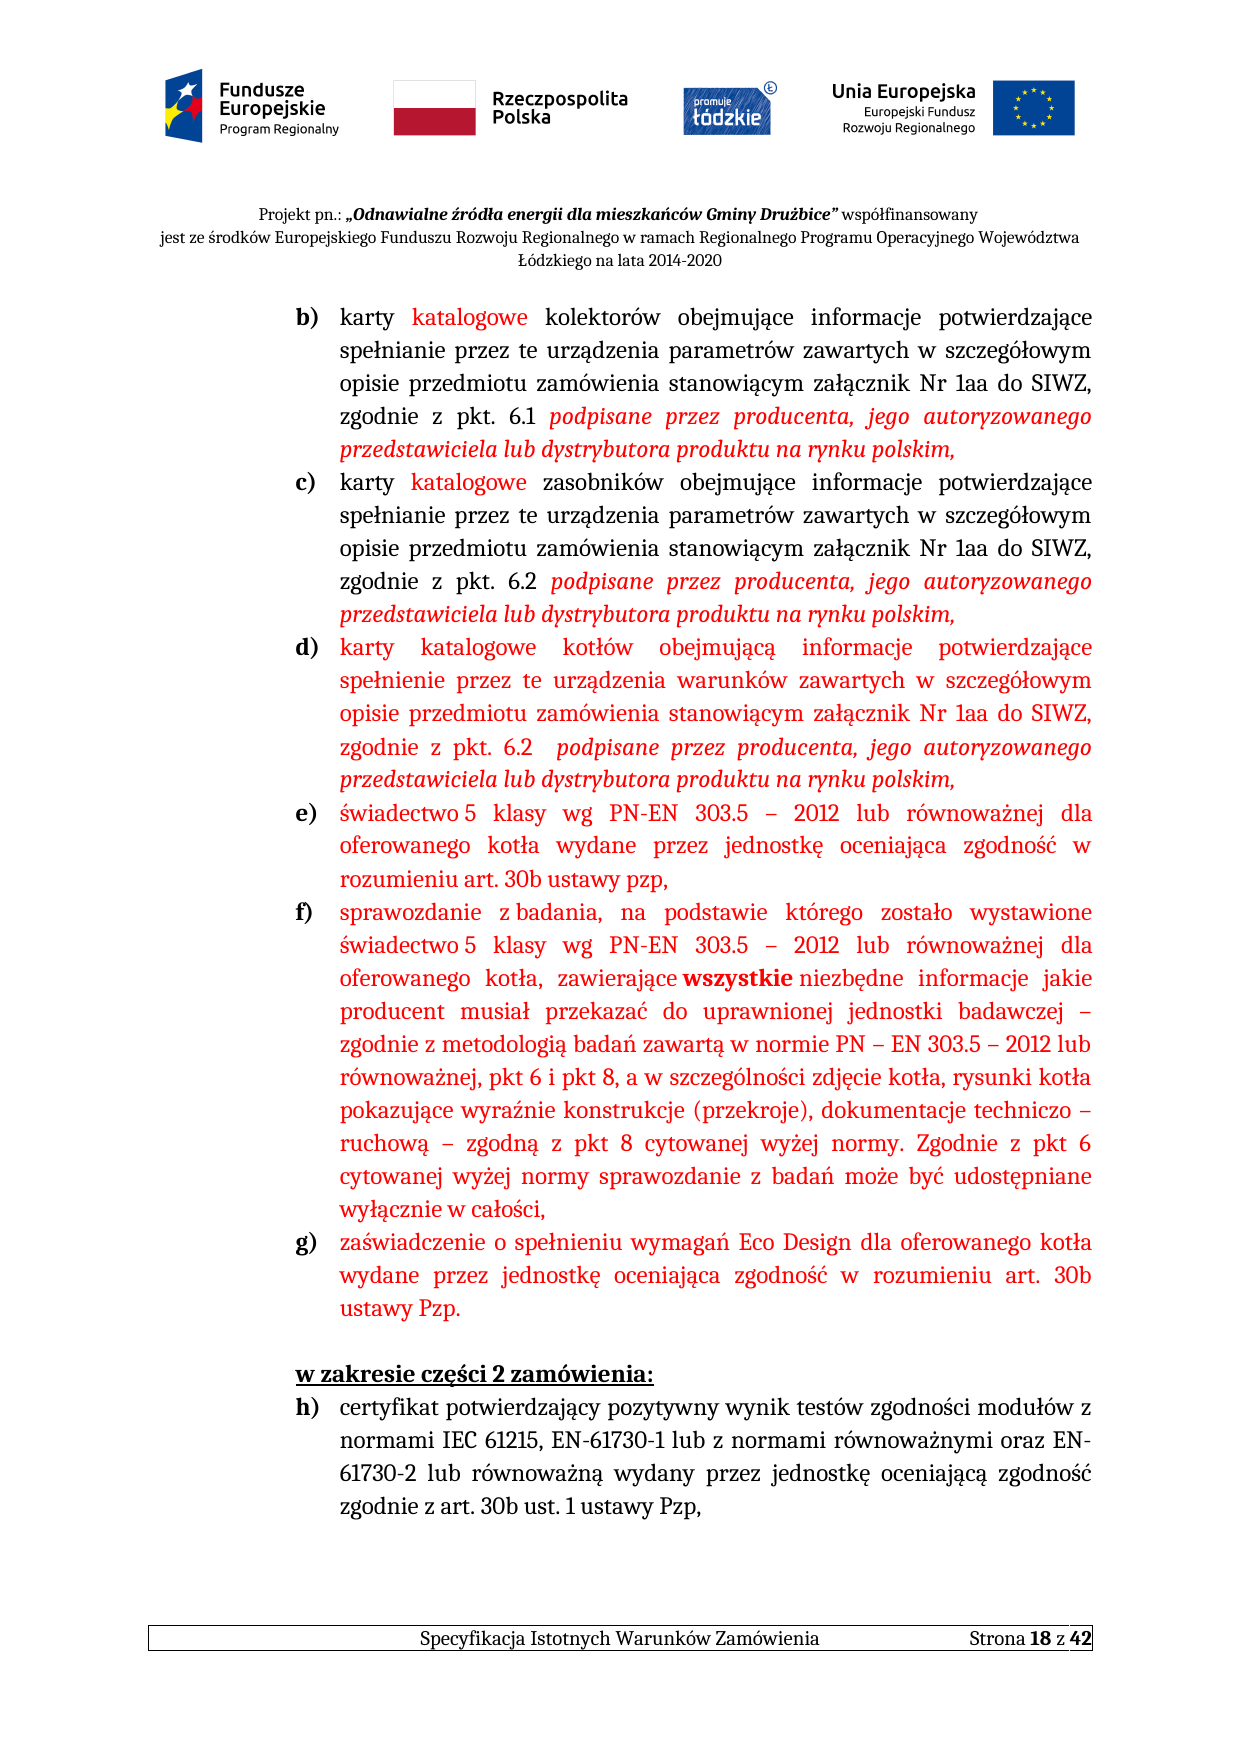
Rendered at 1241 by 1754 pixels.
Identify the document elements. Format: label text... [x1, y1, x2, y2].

list w zakresie części 2 zamówienia: [295, 1360, 1093, 1388]
list sprawozdanie z badania, na podstawie którego zostało wystawione świadectwo 5 klasy wg PN-EN 303.5 – 2012 lub równoważnej dla oferowanego kotła, zawierające wszystkie niezbędne informacje jakie producent musiał przekazać do uprawnionej jednostki badawczej – zgodnie z metodologią badań zawartą w normie PN – EN 303.5 – 2012 lub równoważnej, pkt 6 i pkt 8, a w szczególności zdjęcie kotła, rysunki kotła pokazujące wyraźnie konstrukcje (przekroje), dokumentacje techniczo – ruchową – zgodną z pkt 8 cytowanej wyżej normy. Zgodnie z pkt 6 cytowanej wyżej normy sprawozdanie z badań może być udostępniane wyłącznie w całości, [295, 897, 1093, 1223]
list świadectwo 5 klasy wg PN-EN 303.5 – 2012 lub równoważnej dla oferowanego kotła wydane przez jednostkę oceniająca zgodność w rozumieniu art. 30b ustawy pzp, [295, 798, 1093, 893]
list karty katalogowe kotłów obejmującą informacje potwierdzające spełnienie przez te urządzenia warunków zawartych w szczegółowym opisie przedmiotu zamówienia stanowiącym załącznik Nr 1aa do SIWZ, zgodnie z pkt. 6.2 podpisane przez producenta, jego autoryzowanego przedstawiciela lub dystrybutora produktu na rynku polskim, [295, 633, 1093, 794]
list karty katalogowe kolektorów obejmujące informacje potwierdzające spełnianie przez te urządzenia parametrów zawartych w szczegółowym opisie przedmiotu zamówienia stanowiącym załącznik Nr 1aa do SIWZ, zgodnie z pkt. 6.1 podpisane przez producenta, jego autoryzowanego przedstawiciela lub dystrybutora produktu na rynku polskim, [295, 303, 1093, 464]
picture [147, 50, 1093, 161]
list certyfikat potwierdzający pozytywny wynik testów zgodności modułów z normami IEC 61215, EN-61730-1 lub z normami równoważnymi oraz EN-61730-2 lub równoważną wydany przez jednostkę oceniającą zgodność zgodnie z art. 30b ust. 1 ustawy Pzp, [295, 1393, 1093, 1521]
list zaświadczenie o spełnieniu wymagań Eco Design dla oferowanego kotła wydane przez jednostkę oceniająca zgodność w rozumieniu art. 30b ustawy Pzp. [295, 1228, 1093, 1322]
list karty katalogowe zasobników obejmujące informacje potwierdzające spełnianie przez te urządzenia parametrów zawartych w szczegółowym opisie przedmiotu zamówienia stanowiącym załącznik Nr 1aa do SIWZ, zgodnie z pkt. 6.2 podpisane przez producenta, jego autoryzowanego przedstawiciela lub dystrybutora produktu na rynku polskim, [295, 468, 1093, 629]
